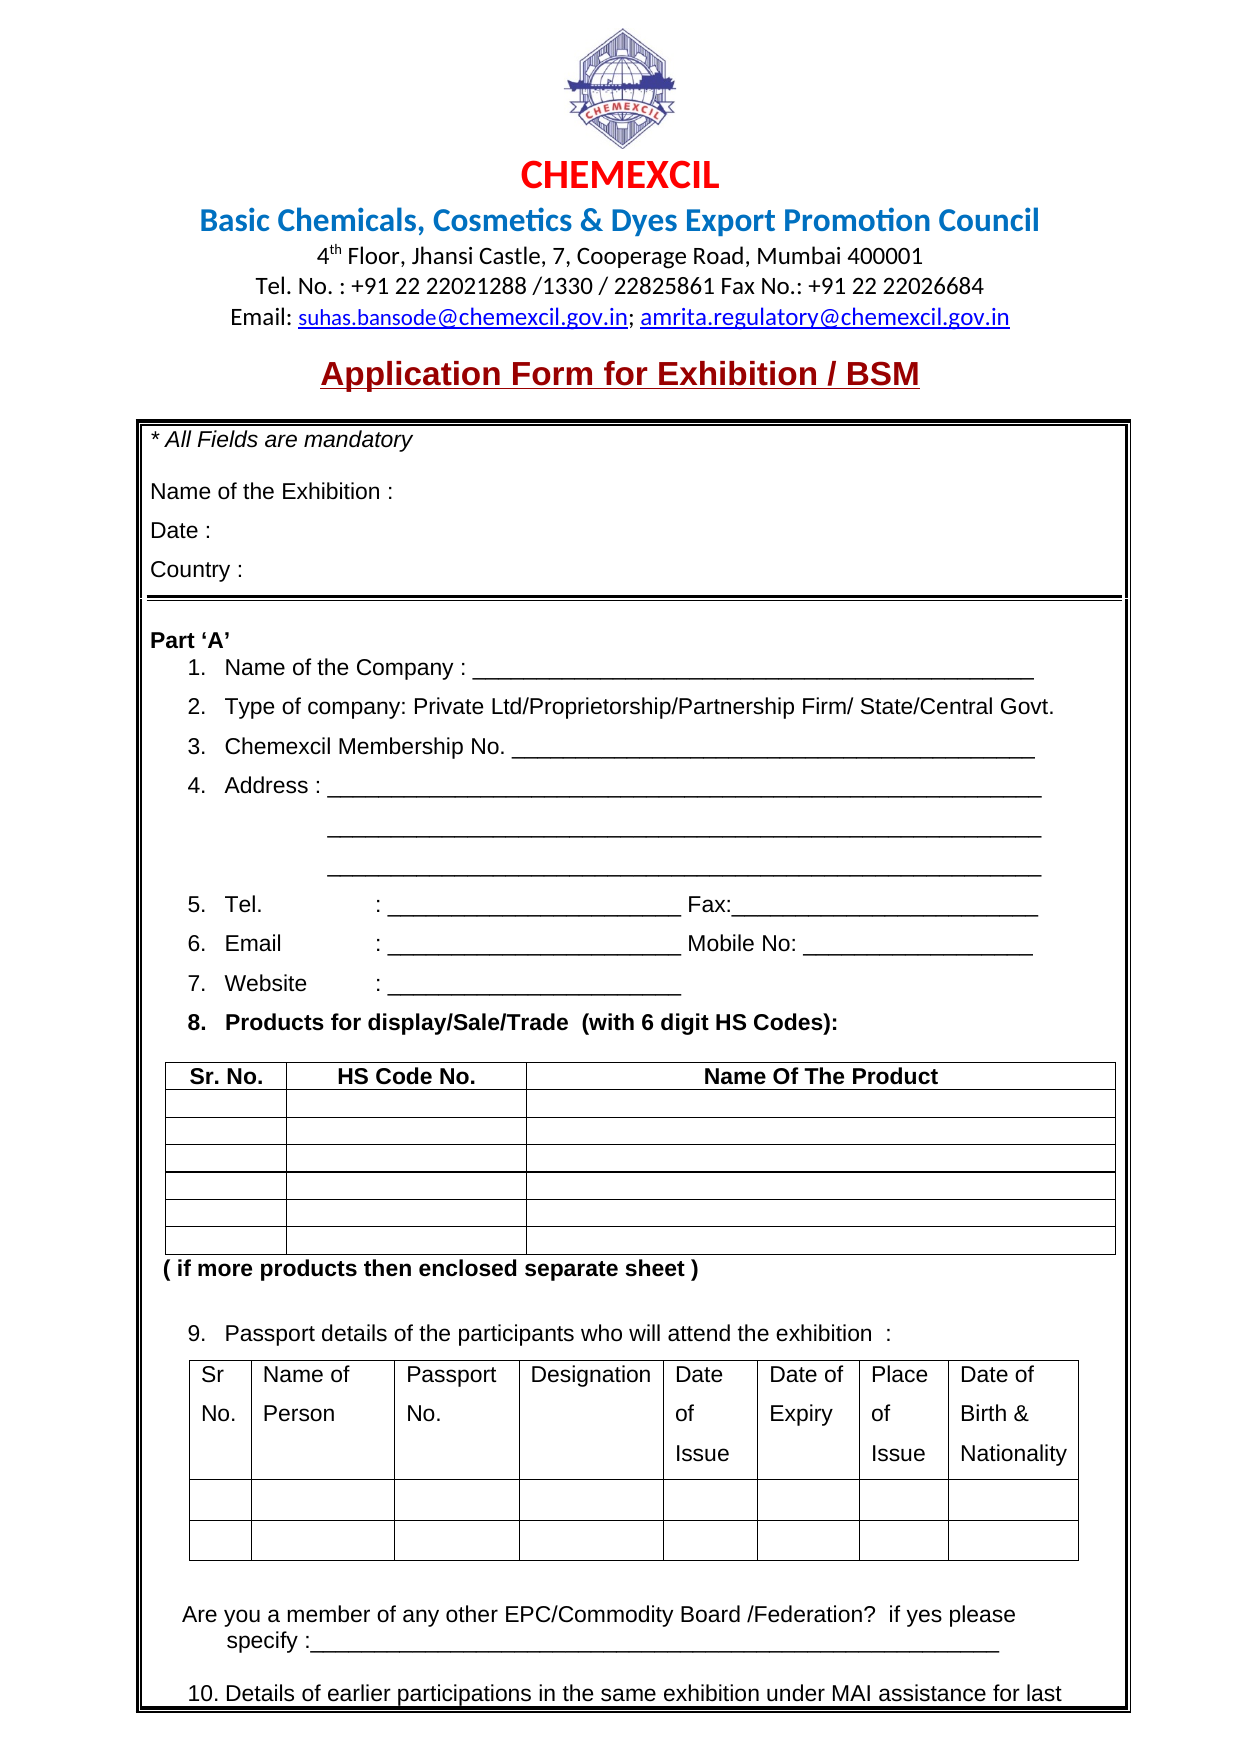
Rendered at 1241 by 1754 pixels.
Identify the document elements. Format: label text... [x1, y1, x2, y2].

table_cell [139, 595, 1128, 1706]
table_header * All Fields are mandatory Name of the Exhibition : Date : Country : [142, 426, 1125, 595]
text Basic Chemicals, Cosmetics & Dyes Export Promotion Council [150, 199, 1090, 240]
text CHEMEXCIL [150, 148, 1090, 199]
text 4th Floor, Jhansi Castle, 7, Cooperage Road, Mumbai 400001 [150, 240, 1090, 271]
text Email: suhas.bansode@chemexcil.gov.in; amrita.regulatory@chemexcil.gov.in [150, 301, 1090, 332]
text Application Form for Exhibition / BSM [150, 354, 1090, 393]
picture [563, 28, 677, 149]
text Tel. No. : +91 22 22021288 /1330 / 22825861 Fax No.: +91 22 22026684 [150, 271, 1090, 301]
